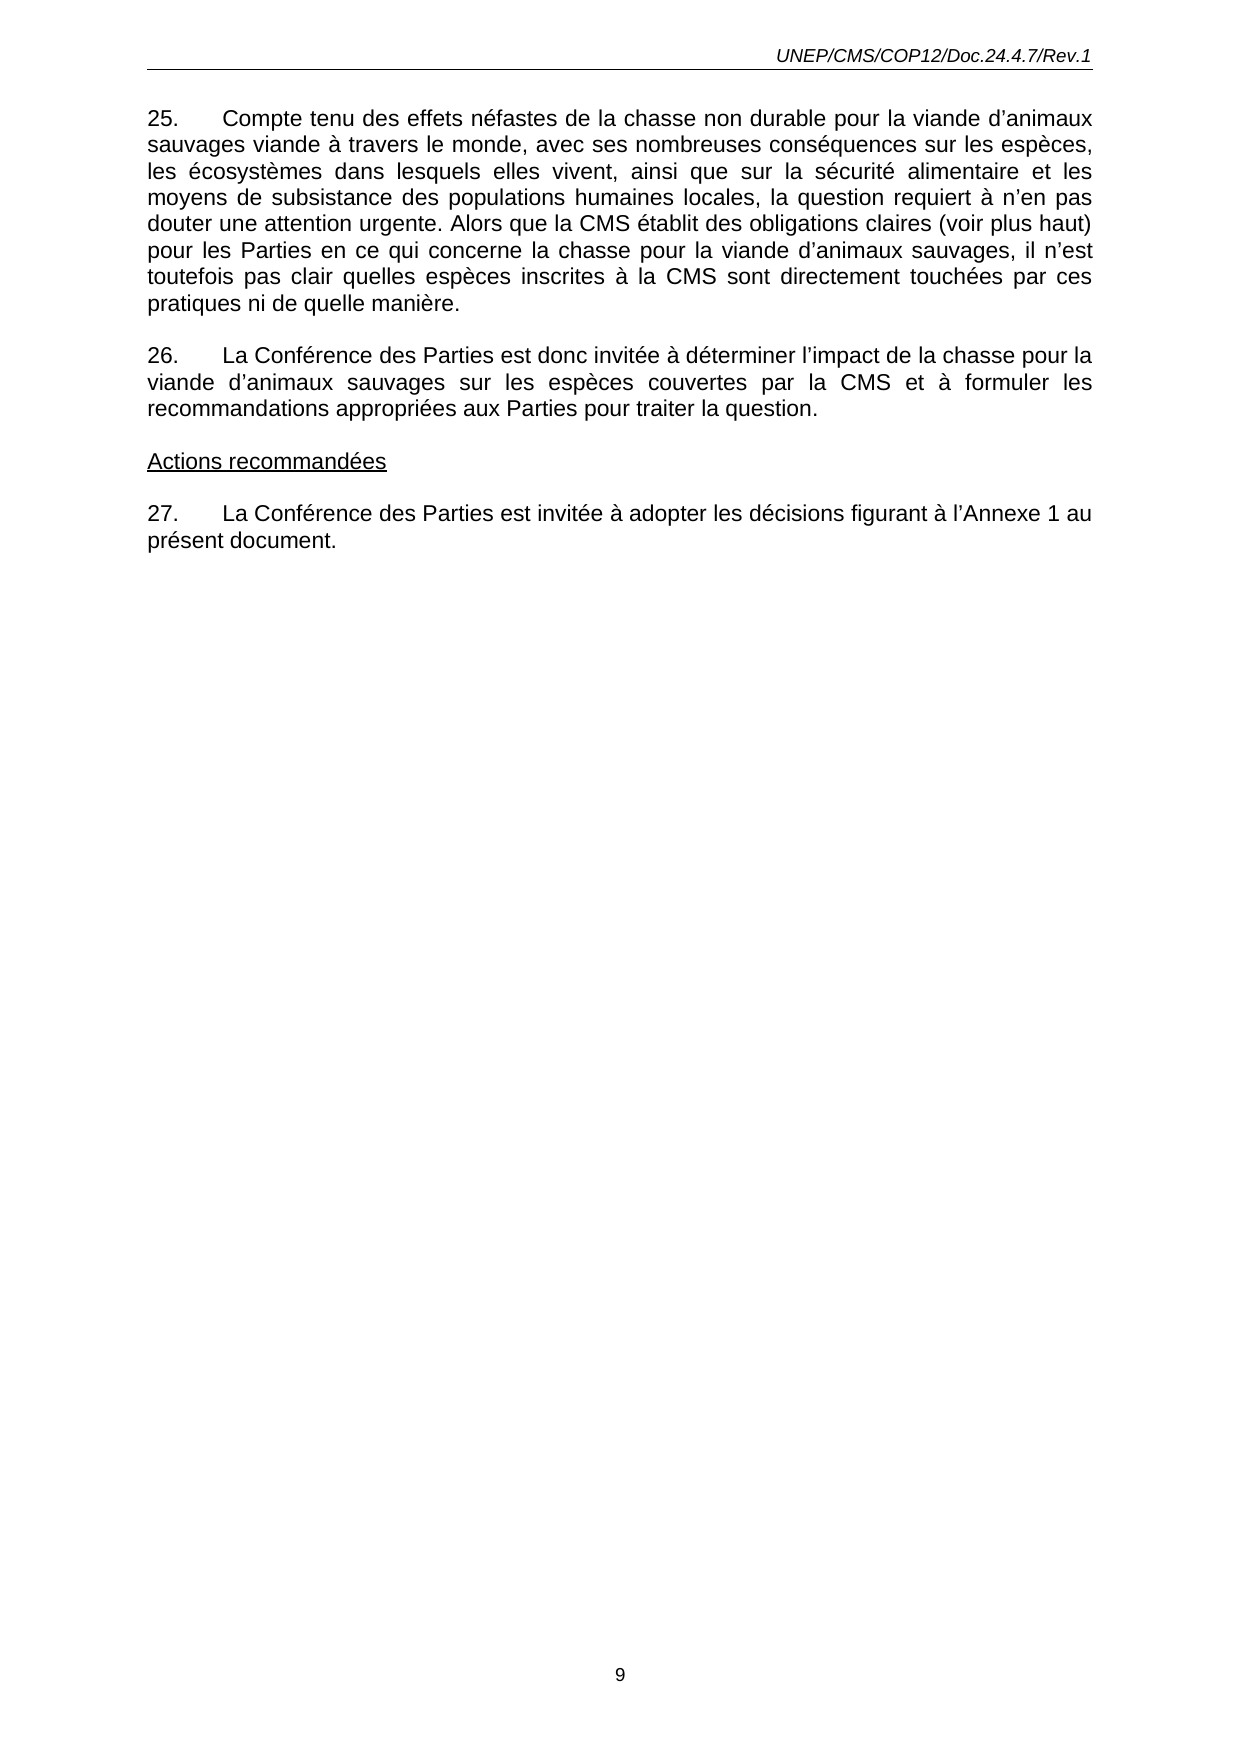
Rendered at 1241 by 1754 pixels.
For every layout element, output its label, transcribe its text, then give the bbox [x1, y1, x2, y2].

list La Conférence des Parties est donc invitée à déterminer l’impact de la chasse pour la viande d’animaux sauvages sur les espèces couvertes par la CMS et à formuler les recommandations appropriées aux Parties pour traiter la question. [147, 342, 1093, 421]
text Actions recommandées [147, 448, 1093, 474]
list La Conférence des Parties est invitée à adopter les décisions figurant à l’Annexe 1 au présent document. [147, 500, 1093, 553]
list Compte tenu des effets néfastes de la chasse non durable pour la viande d’animaux sauvages viande à travers le monde, avec ses nombreuses conséquences sur les espèces, les écosystèmes dans lesquels elles vivent, ainsi que sur la sécurité alimentaire et les moyens de subsistance des populations humaines locales, la question requiert à n’en pas douter une attention urgente. Alors que la CMS établit des obligations claires (voir plus haut) pour les Parties en ce qui concerne la chasse pour la viande d’animaux sauvages, il n’est toutefois pas clair quelles espèces inscrites à la CMS sont directement touchées par ces pratiques ni de quelle manière. [147, 105, 1093, 316]
